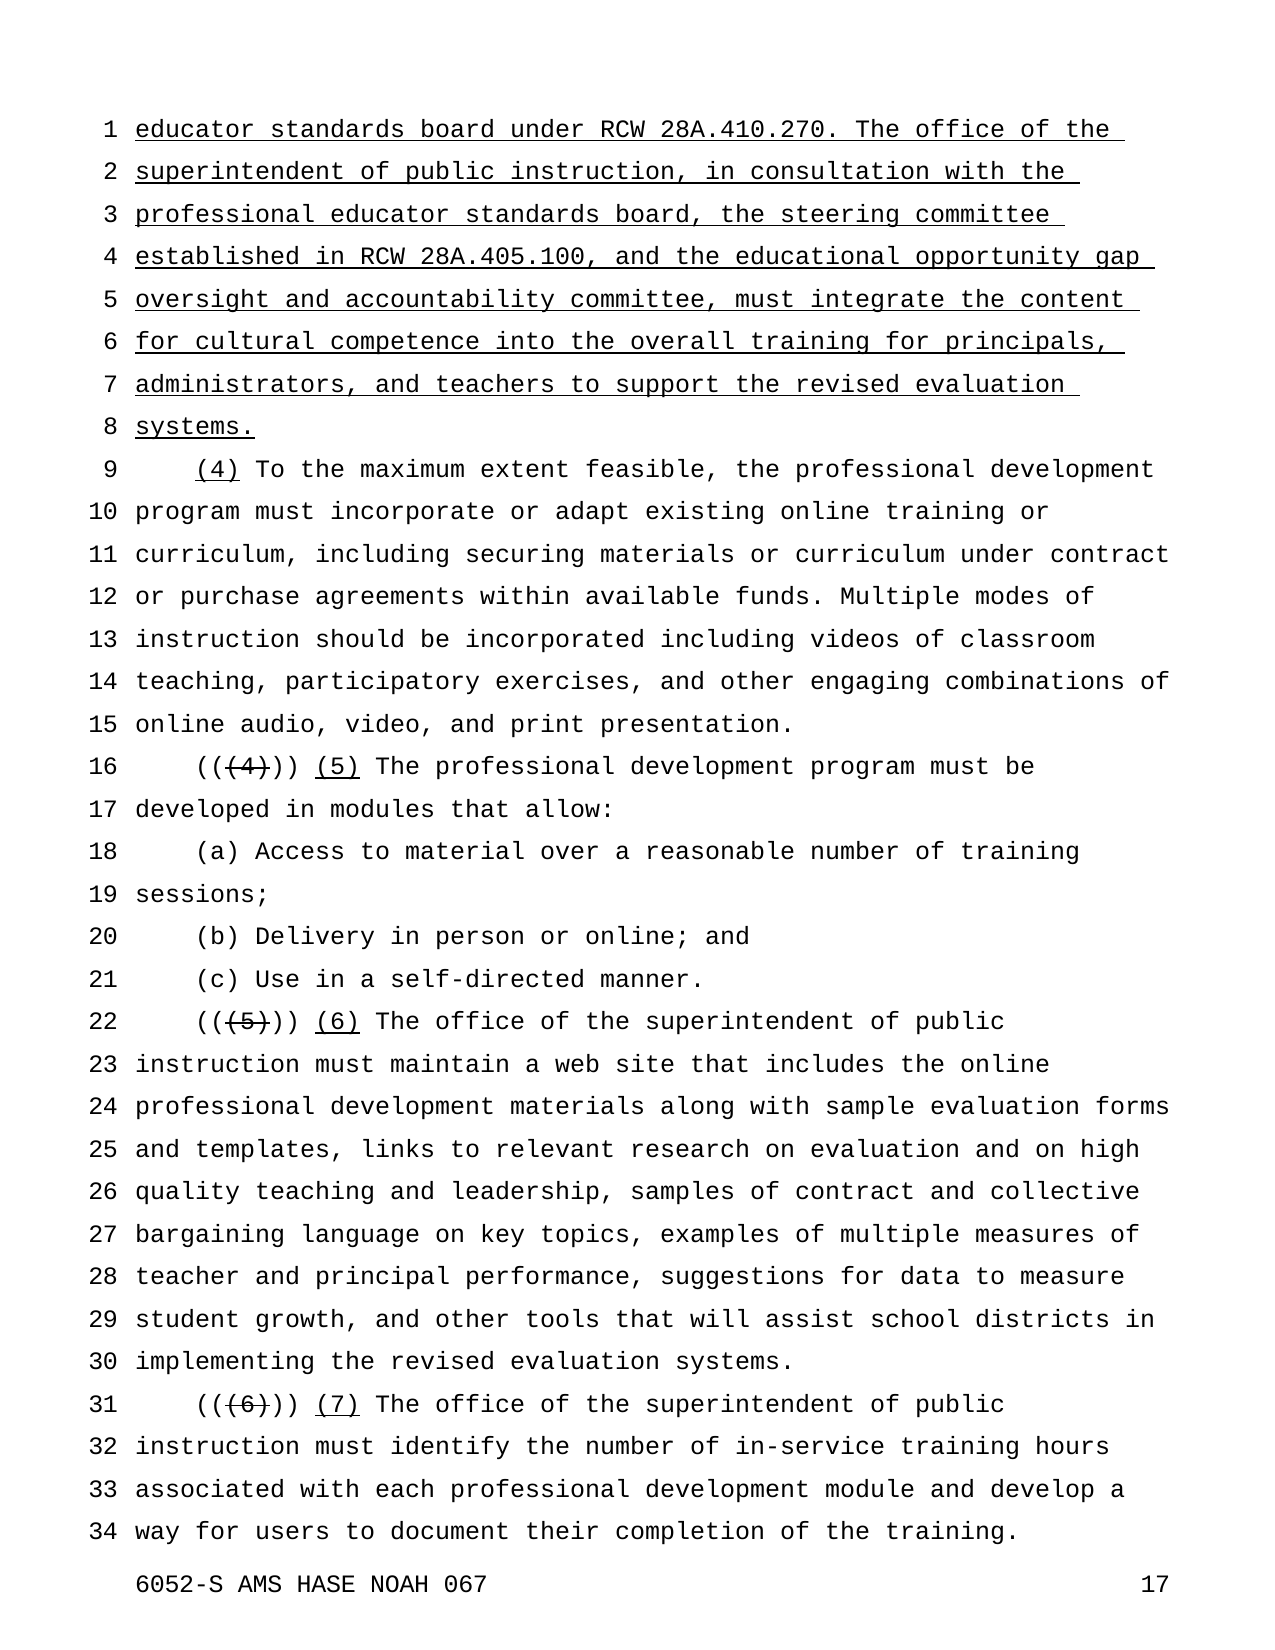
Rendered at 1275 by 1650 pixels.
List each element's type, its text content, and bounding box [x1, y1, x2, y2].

text (((5))) (6) The office of the superintendent of public instruction must maintain a web site that includes the online professional development materials along with sample evaluation forms and templates, links to relevant research on evaluation and on high quality teaching and leadership, samples of contract and collective bargaining language on key topics, examples of multiple measures of teacher and principal performance, suggestions for data to measure student growth, and other tools that will assist school districts in implementing the revised evaluation systems. [135, 996, 1170, 1378]
text (a) Access to material over a reasonable number of training sessions; [135, 826, 1170, 911]
text (b) Delivery in person or online; and [135, 911, 1170, 953]
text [135, 103, 1170, 443]
text (((4))) (5) The professional development program must be developed in modules that allow: [135, 741, 1170, 826]
text (c) Use in a self-directed manner. [135, 953, 1170, 996]
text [135, 1378, 1170, 1548]
text (4) To the maximum extent feasible, the professional development program must incorporate or adapt existing online training or curriculum, including securing materials or curriculum under contract or purchase agreements within available funds. Multiple modes of instruction should be incorporated including videos of classroom teaching, participatory exercises, and other engaging combinations of online audio, video, and print presentation. [135, 443, 1170, 741]
